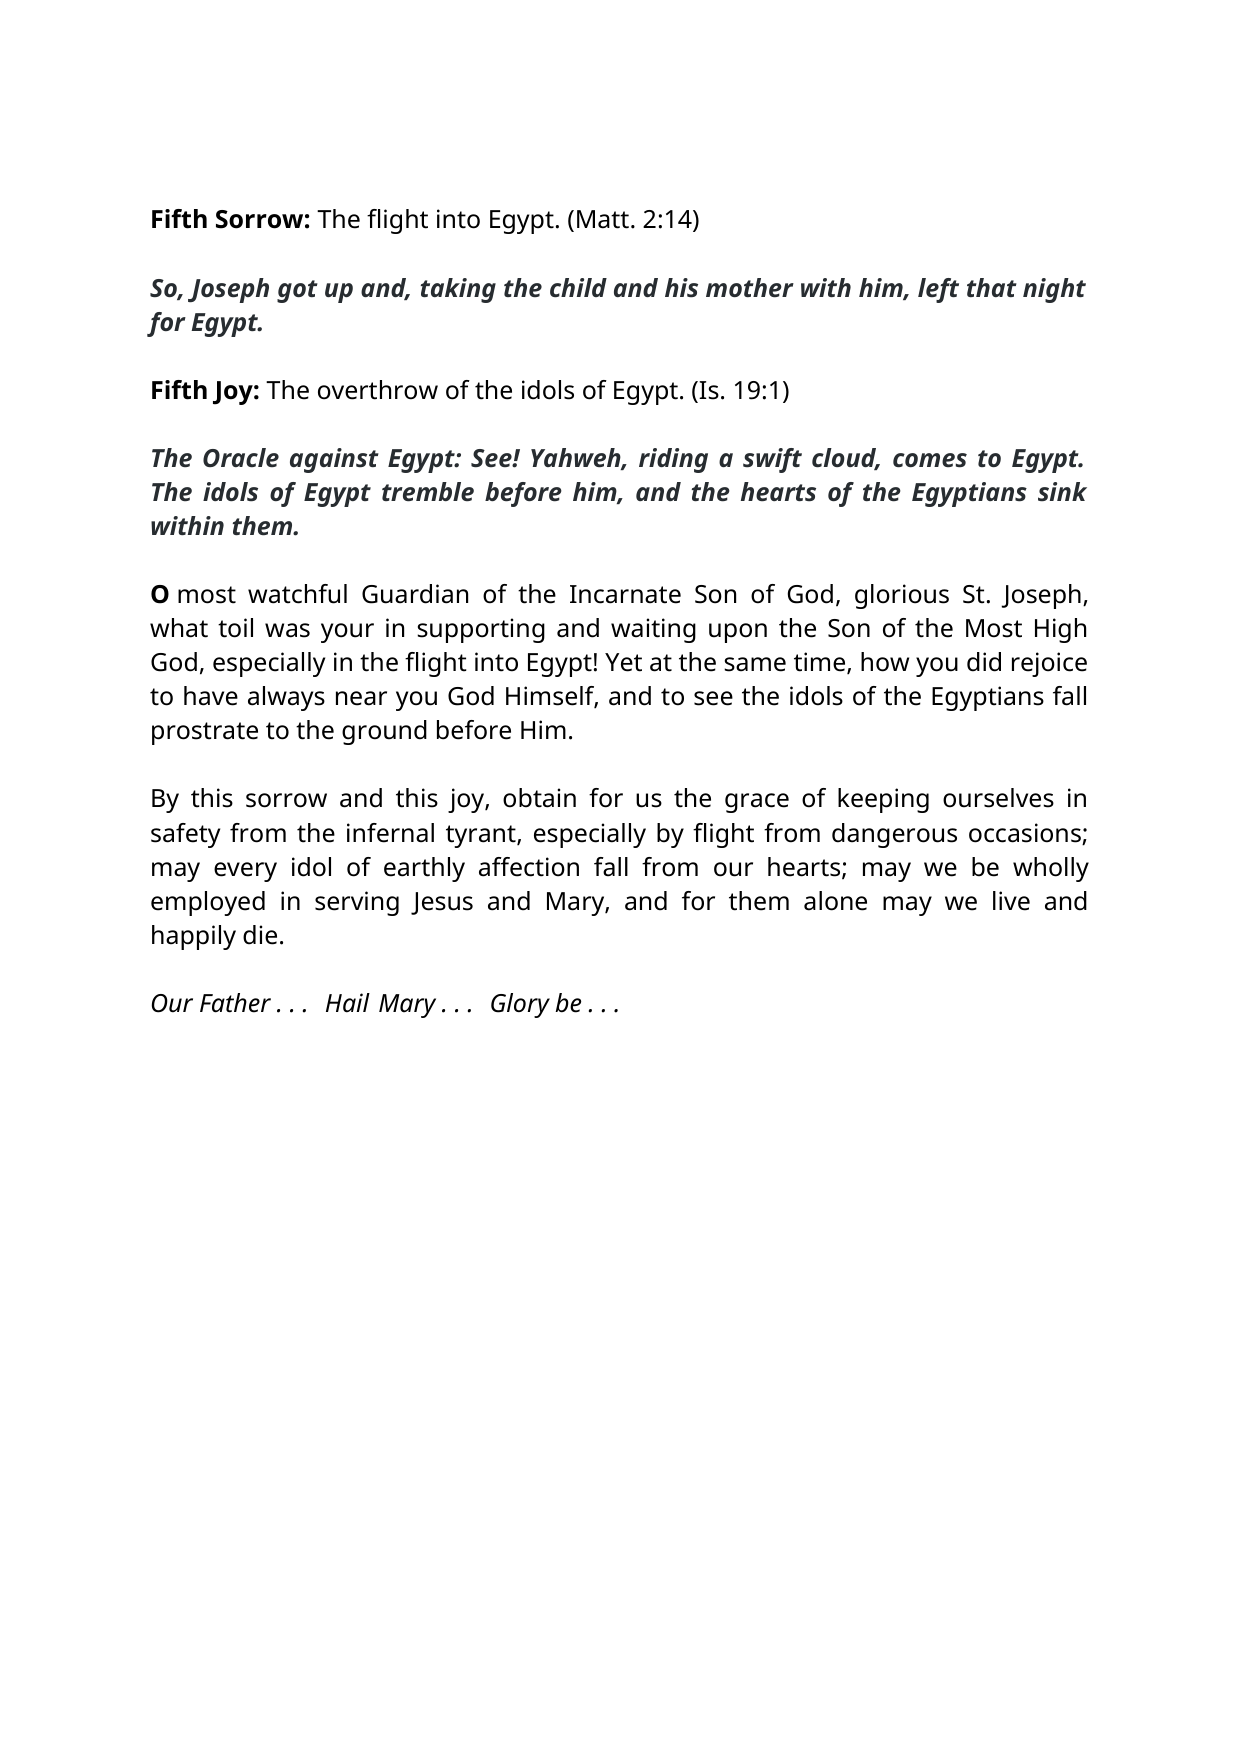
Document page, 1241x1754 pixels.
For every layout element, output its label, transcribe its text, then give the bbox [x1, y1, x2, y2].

text So, Joseph got up and, taking the child and his mother with him, left that night for Egypt. [150, 270, 1090, 338]
text Our Father . . . Hail Mary . . . Glory be . . . [150, 986, 1090, 1019]
text Fifth Sorrow: The flight into Egypt. (Matt. 2:14) [150, 202, 1090, 236]
text By this sorrow and this joy, obtain for us the grace of keeping ourselves in safety from the infernal tyrant, especially by flight from dangerous occasions; may every idol of earthly affection fall from our hearts; may we be wholly employed in serving Jesus and Mary, and for them alone may we live and happily die. [150, 781, 1090, 951]
text Fifth Joy: The overthrow of the idols of Egypt. (Is. 19:1) [150, 372, 1090, 406]
text O most watchful Guardian of the Incarnate Son of God, glorious St. Joseph, what toil was your in supporting and waiting upon the Son of the Most High God, especially in the flight into Egypt! Yet at the same time, how you did rejoice to have always near you God Himself, and to see the idols of the Egyptians fall prostrate to the ground before Him. [150, 577, 1090, 747]
text The Oracle against Egypt: See! Yahweh, riding a swift cloud, comes to Egypt. The idols of Egypt tremble before him, and the hearts of the Egyptians sink within them. [150, 441, 1090, 543]
